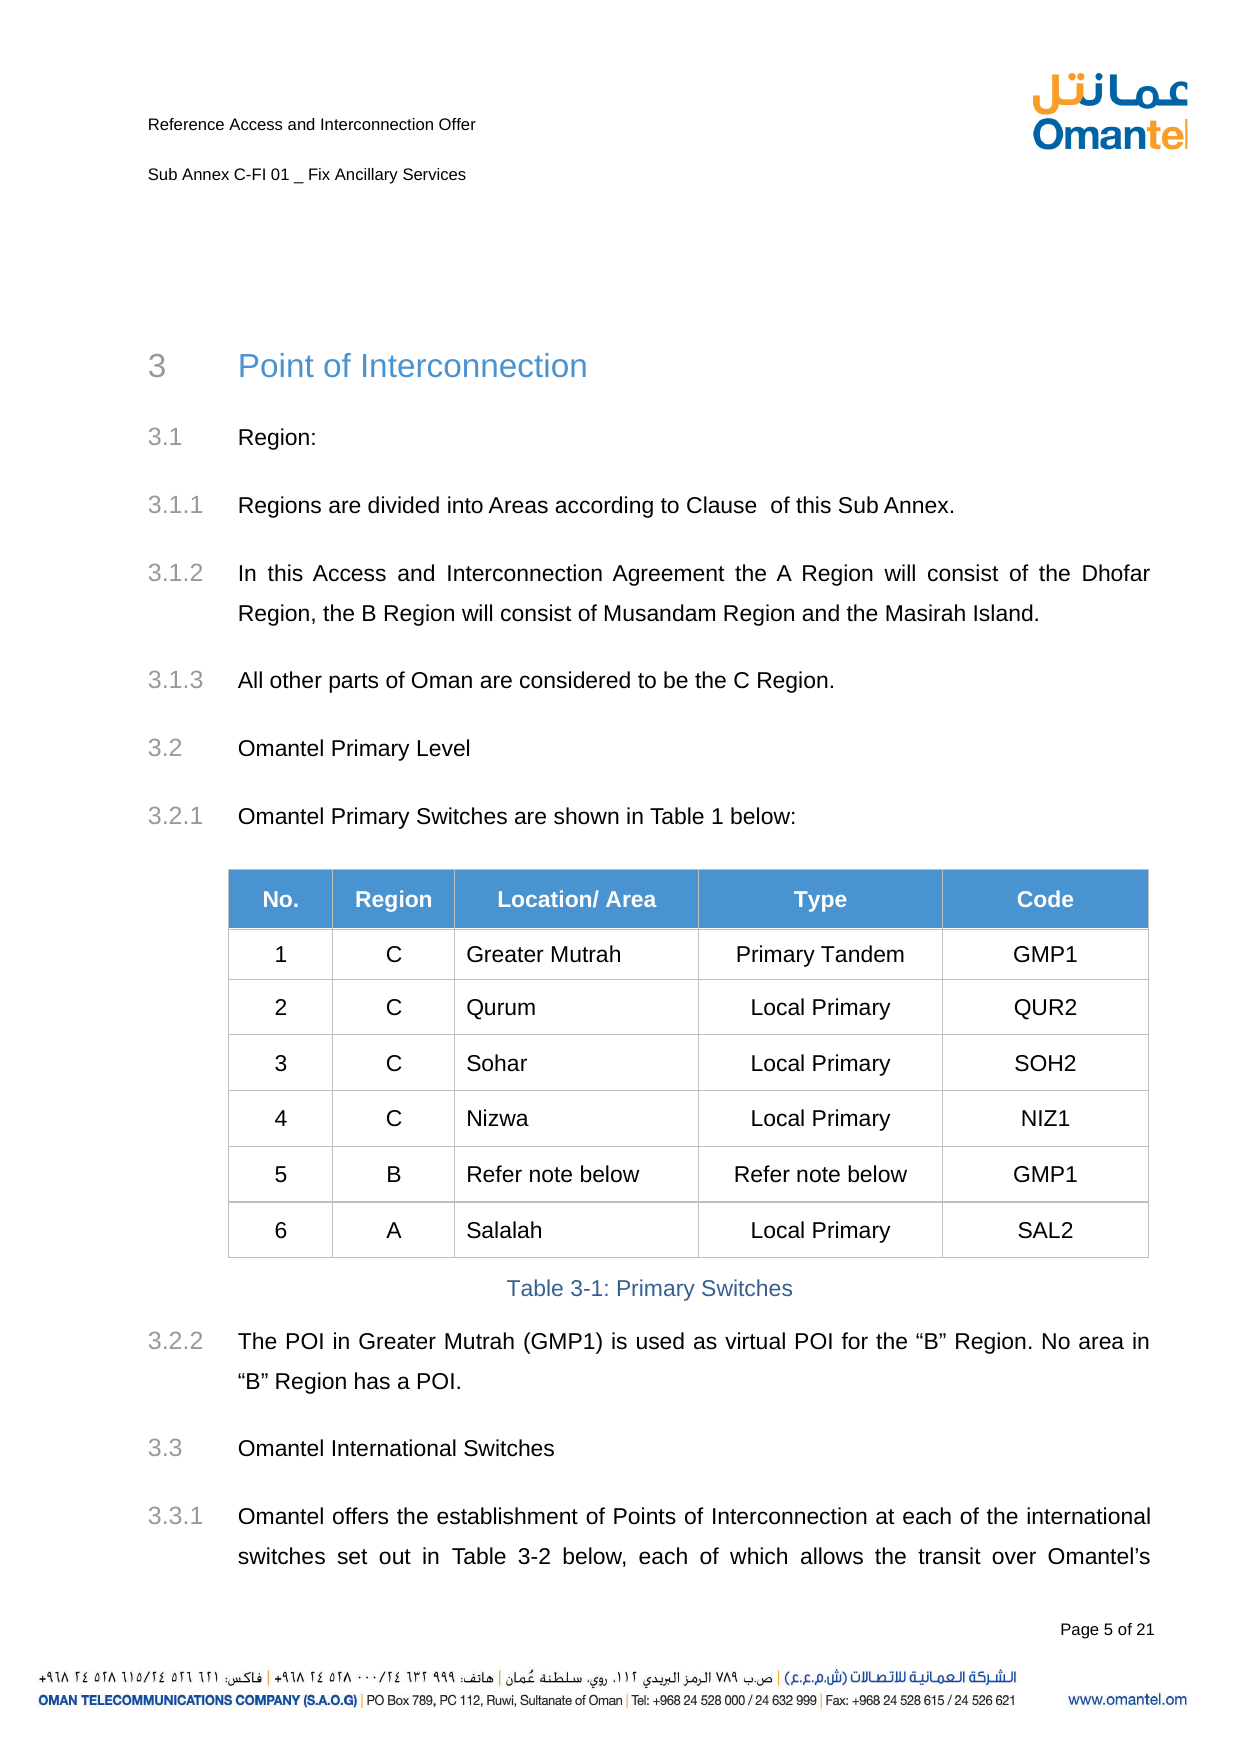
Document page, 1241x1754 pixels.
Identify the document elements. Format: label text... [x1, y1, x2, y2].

table_cell 4 [229, 1091, 332, 1146]
table_cell SOH2 [943, 1035, 1148, 1090]
list The POI in Greater Mutrah (GMP1) is used as virtual POI for the “B” Region. No area in “B” Region has a POI. [148, 1326, 1152, 1394]
table_cell 6 [229, 1203, 332, 1257]
list Omantel International Switches [148, 1433, 1152, 1461]
table_cell Salalah [455, 1203, 698, 1257]
list Regions are divided into Areas according to Clause ‎0 of this Sub Annex. [148, 490, 1152, 519]
table_cell 5 [229, 1147, 332, 1201]
table_cell NIZ1 [943, 1091, 1148, 1146]
list In this Access and Interconnection Agreement the A Region will consist of the Dhofar Region, the B Region will consist of Musandam Region and the Masirah Island. [148, 558, 1152, 626]
table_header Location/ Area [455, 870, 698, 928]
table_header Type [699, 870, 942, 928]
list All other parts of Oman are considered to be the C Region. [148, 664, 1152, 693]
picture [0, 1662, 1236, 1714]
table_cell Local Primary [699, 1091, 942, 1146]
picture [1033, 58, 1188, 159]
table_cell Refer note below [455, 1147, 698, 1201]
table_cell SAL2 [943, 1203, 1148, 1257]
table_cell 2 [229, 980, 332, 1034]
subtitle Point of Interconnection [148, 346, 1152, 384]
table_cell Refer note below [699, 1147, 942, 1201]
table_cell A [333, 1203, 454, 1257]
table_cell Local Primary [699, 1203, 942, 1257]
table_header Region [333, 870, 454, 928]
table_cell Primary Tandem [699, 930, 942, 978]
table_cell 1 [229, 930, 332, 978]
table_cell QUR2 [943, 980, 1148, 1034]
table_cell Sohar [455, 1035, 698, 1090]
list Omantel Primary Switches are shown in Table 1 below: [148, 801, 1152, 829]
table_cell GMP1 [943, 1147, 1148, 1201]
table_cell GMP1 [943, 930, 1148, 978]
list Region: [148, 422, 1152, 451]
table_cell Local Primary [699, 1035, 942, 1090]
table_cell Greater Mutrah [455, 930, 698, 978]
table_cell B [333, 1147, 454, 1201]
table_cell C [333, 1035, 454, 1090]
table_header No. [229, 870, 332, 928]
table_header Code [943, 870, 1148, 928]
table_cell Qurum [455, 980, 698, 1034]
table_cell C [333, 1091, 454, 1146]
table_cell Local Primary [699, 980, 942, 1034]
list Omantel Primary Level [148, 733, 1152, 761]
table_cell 3 [229, 1035, 332, 1090]
table_cell C [333, 930, 454, 978]
table_cell Nizwa [455, 1091, 698, 1146]
table_cell C [333, 980, 454, 1034]
